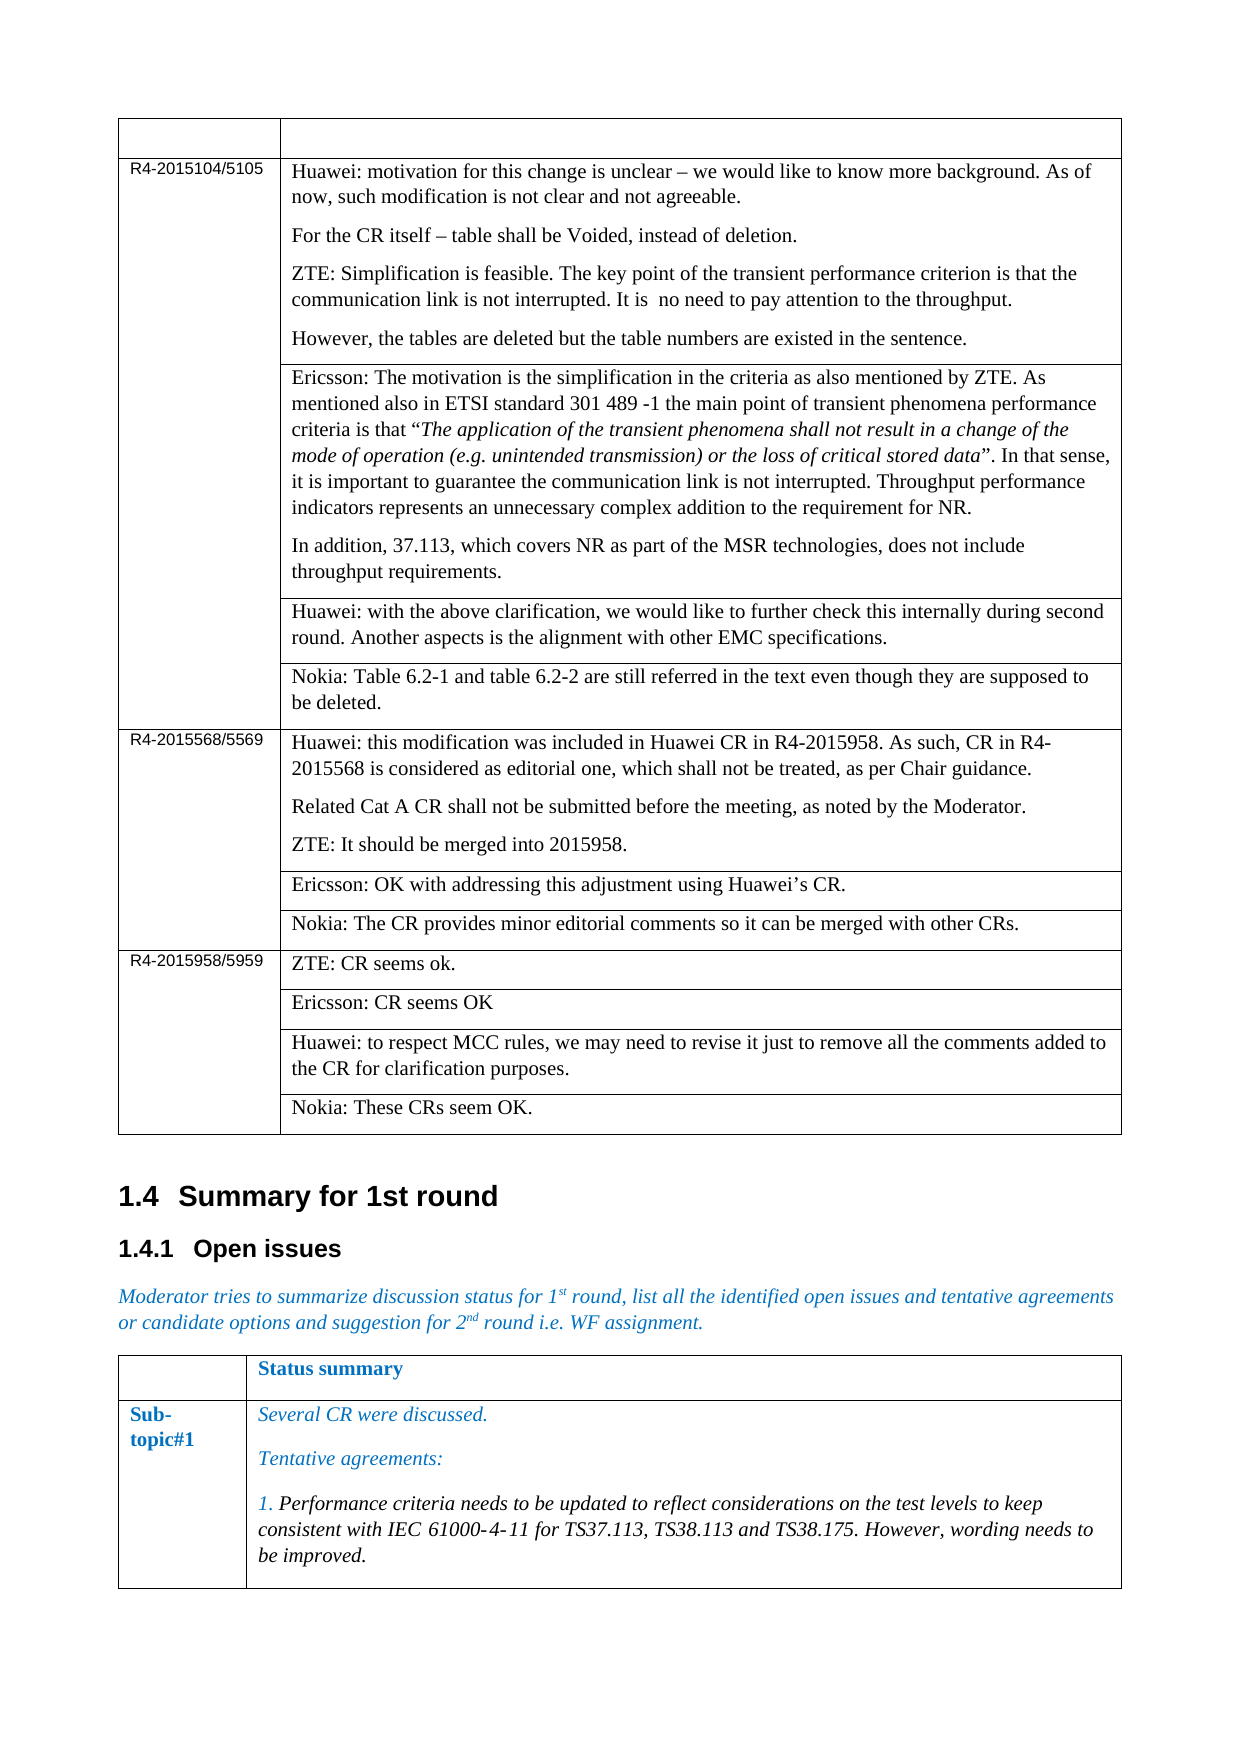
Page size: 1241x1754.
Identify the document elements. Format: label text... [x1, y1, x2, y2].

table_cell Huawei: to respect MCC rules, we may need to revise it just to remove all the comments added to the CR for clarification purposes. [281, 1030, 1121, 1094]
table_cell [247, 1401, 1121, 1587]
table_cell Ericsson: OK with addressing this adjustment using Huawei’s CR. [281, 872, 1121, 910]
subtitle Summary for 1st round [118, 1179, 1122, 1213]
table_cell ZTE: CR seems ok. [281, 951, 1121, 989]
table_cell Nokia: The CR provides minor editorial comments so it can be merged with other CRs. [281, 911, 1121, 950]
table_cell R4-2015958/5959 [119, 951, 280, 1134]
text Moderator tries to summarize discussion status for 1st round, list all the identified open issues and tentative agreements or candidate options and suggestion for 2nd round i.e. WF assignment. [118, 1284, 1122, 1334]
table_cell Nokia: Table 6.2-1 and table 6.2-2 are still referred in the text even though they are supposed to be deleted. [281, 664, 1121, 728]
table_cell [281, 119, 1121, 157]
table_cell Ericsson: The motivation is the simplification in the criteria as also mentioned by ZTE. As mentioned also in ETSI standard 301 489 -1 the main point of transient phenomena performance criteria is that “The application of the transient phenomena shall not result in a change of the mode of operation (e.g. unintended transmission) or the loss of critical stored data”. In that sense, it is important to guarantee the communication link is not interrupted. Throughput performance indicators represents an unnecessary complex addition to the requirement for NR. In addition, 37.113, which covers NR as part of the MSR technologies, does not include throughput requirements. [281, 365, 1121, 598]
table_cell Ericsson: CR seems OK [281, 990, 1121, 1029]
table_cell Sub-topic#1 [119, 1401, 246, 1587]
table_header [119, 1356, 246, 1400]
table_cell Nokia: These CRs seem OK. [281, 1095, 1121, 1134]
subtitle Open issues [118, 1234, 1122, 1263]
table_cell Huawei: motivation for this change is unclear – we would like to know more background. As of now, such modification is not clear and not agreeable. For the CR itself – table shall be Voided, instead of deletion. ZTE: Simplification is feasible. The key point of the transient performance criterion is that the communication link is not interrupted. It is no need to pay attention to the throughput. However, the tables are deleted but the table numbers are existed in the sentence. [281, 159, 1121, 364]
table_cell Huawei: this modification was included in Huawei CR in R4-2015958. As such, CR in R4-2015568 is considered as editorial one, which shall not be treated, as per Chair guidance. Related Cat A CR shall not be submitted before the meeting, as noted by the Moderator. ZTE: It should be merged into 2015958. [281, 730, 1121, 871]
table_cell R4-2015568/5569 [119, 730, 280, 950]
table_cell R4-2015104/5105 [119, 159, 280, 728]
table_cell Huawei: with the above clarification, we would like to further check this internally during second round. Another aspects is the alignment with other EMC specifications. [281, 599, 1121, 663]
table_header Status summary [247, 1356, 1121, 1400]
